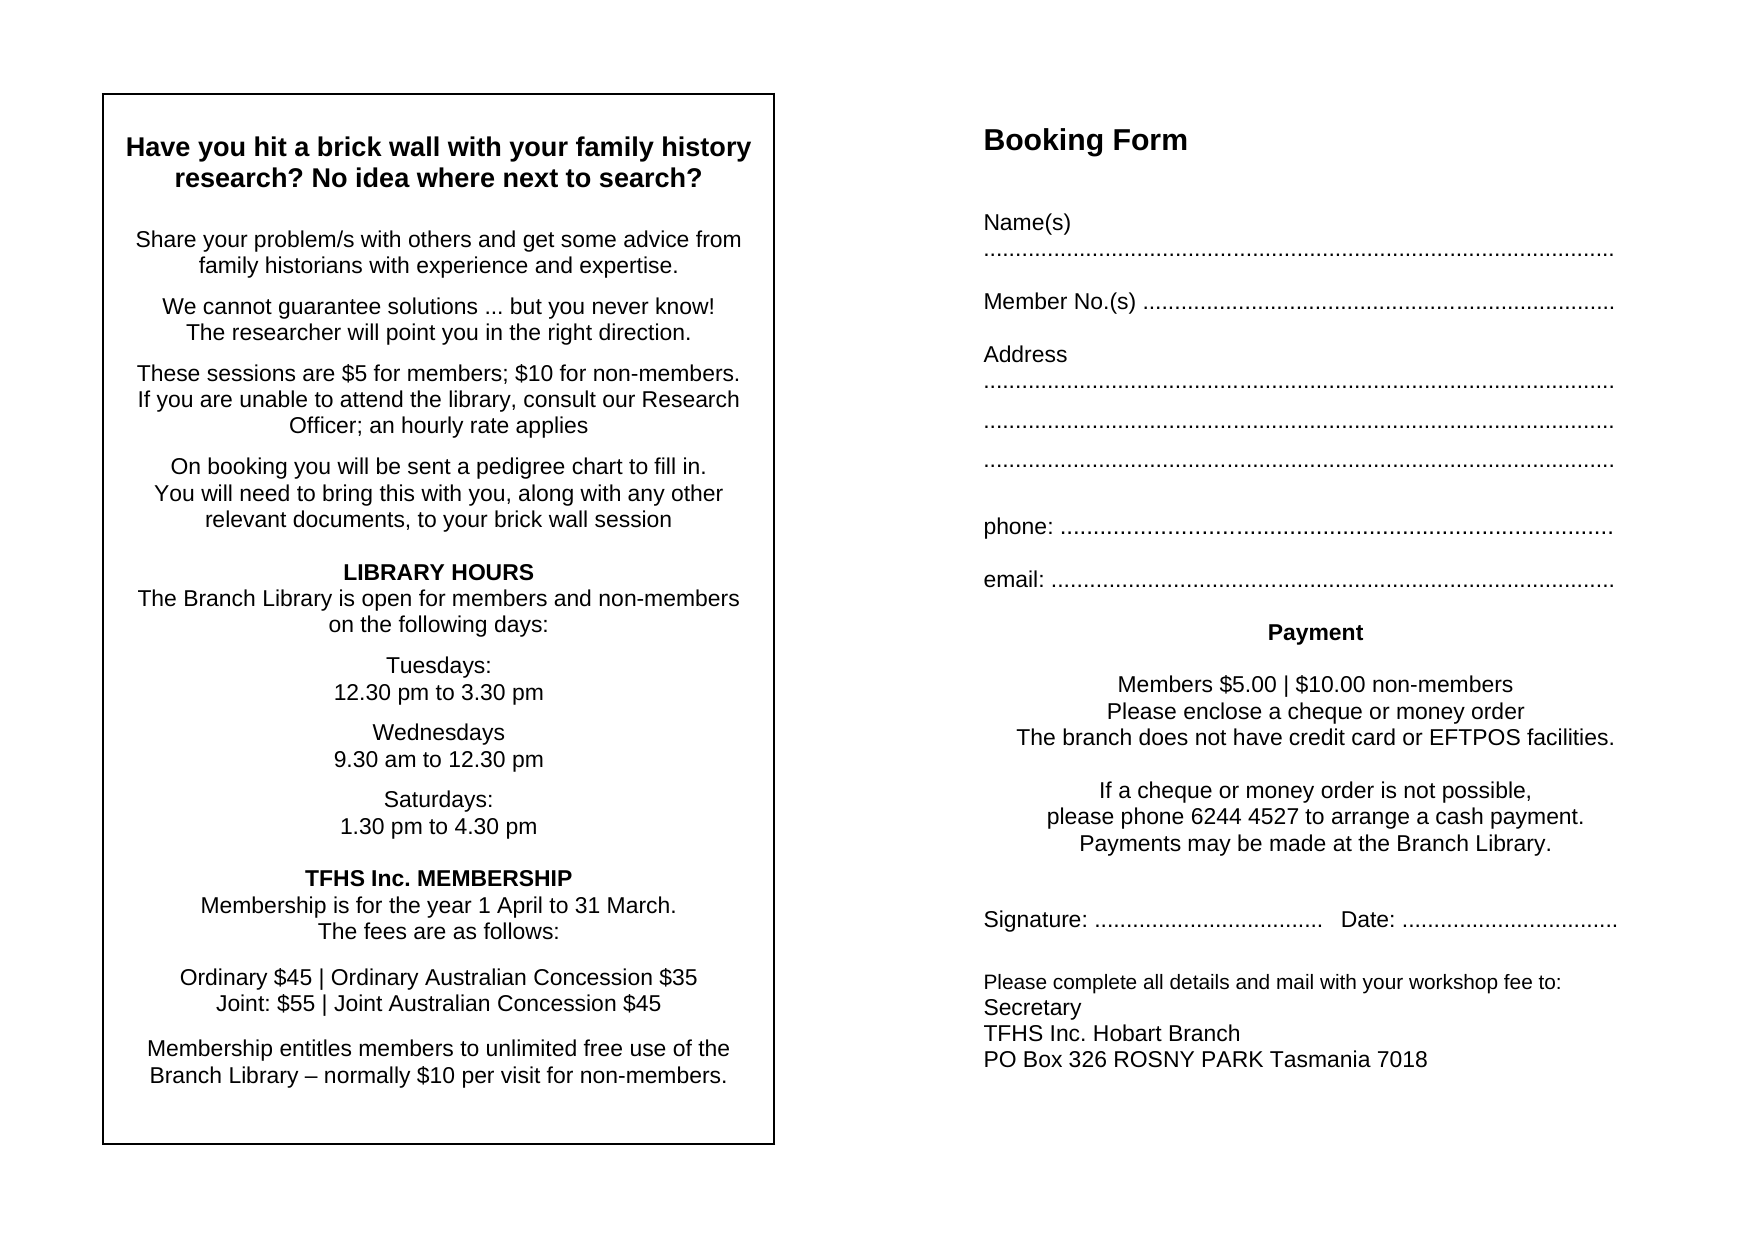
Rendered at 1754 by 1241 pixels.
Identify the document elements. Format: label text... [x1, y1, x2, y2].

text ............................................................ [983, 407, 1648, 433]
text ............................................................. [983, 446, 1648, 472]
text Booking Form [983, 122, 1648, 156]
text Signature: .................................... Date: .................................. [983, 906, 1648, 932]
text Secretary [983, 993, 1648, 1020]
text email: ..................................................... [983, 566, 1648, 592]
text 9.30 am to 12.30 pm [104, 741, 773, 772]
text The researcher will point you in the right direction. [104, 315, 773, 345]
text You will need to bring this with you, along with any other relevant documents, to your brick wall session [104, 475, 773, 532]
text ........................................................... [983, 367, 1648, 393]
text If you are unable to attend the library, consult our Research Officer; an hourly rate applies [104, 382, 773, 439]
text Wednesdays [104, 715, 773, 741]
text Please enclose a cheque or money order [983, 698, 1648, 724]
text ............................................................ [983, 235, 1648, 262]
text Address [983, 341, 1648, 367]
text Joint: $55 | Joint Australian Concession $45 [104, 986, 773, 1016]
text Member No.(s) ......................... [983, 288, 1648, 314]
text The Branch Library is open for members and non-members on the following days: [104, 581, 773, 638]
text Members $5.00 | $10.00 non-members [983, 671, 1648, 698]
text Payments may be made at the Branch Library. [983, 829, 1648, 856]
text 1.30 pm to 4.30 pm [104, 808, 773, 839]
text TFHS Inc. MEMBERSHIP [104, 861, 773, 887]
text The branch does not have credit card or EFTPOS facilities. [983, 724, 1648, 750]
text Name(s) [983, 209, 1648, 235]
text LIBRARY HOURS [104, 554, 773, 581]
text Share your problem/s with others and get some advice from family historians with experience and expertise. [104, 221, 773, 278]
text phone: ......................................................... [983, 512, 1648, 539]
text Saturdays: [104, 782, 773, 808]
text Have you hit a brick wall with your family history research? No idea where next to search? [104, 126, 773, 193]
text Please complete all details and mail with your workshop fee to: [983, 969, 1648, 993]
text please phone 6244 4527 to arrange a cash payment. [983, 803, 1648, 829]
text Payment [983, 619, 1648, 645]
text Tuesdays: [104, 648, 773, 674]
text 12.30 pm to 3.30 pm [104, 674, 773, 705]
text Membership entitles members to unlimited free use of the Branch Library – normally $10 per visit for non-members. [104, 1031, 773, 1088]
text The fees are as follows: [104, 914, 773, 944]
text PO Box 326 ROSNY PARK Tasmania 7018 [983, 1046, 1648, 1073]
text These sessions are $5 for members; $10 for non-members. [104, 356, 773, 382]
text If a cheque or money order is not possible, [983, 777, 1648, 803]
text Membership is for the year 1 April to 31 March. [104, 887, 773, 914]
text TFHS Inc. Hobart Branch [983, 1020, 1648, 1046]
text On booking you will be sent a pedigree chart to fill in. [104, 449, 773, 475]
text We cannot guarantee solutions ... but you never know! [104, 288, 773, 315]
text Ordinary $45 | Ordinary Australian Concession $35 [104, 959, 773, 986]
